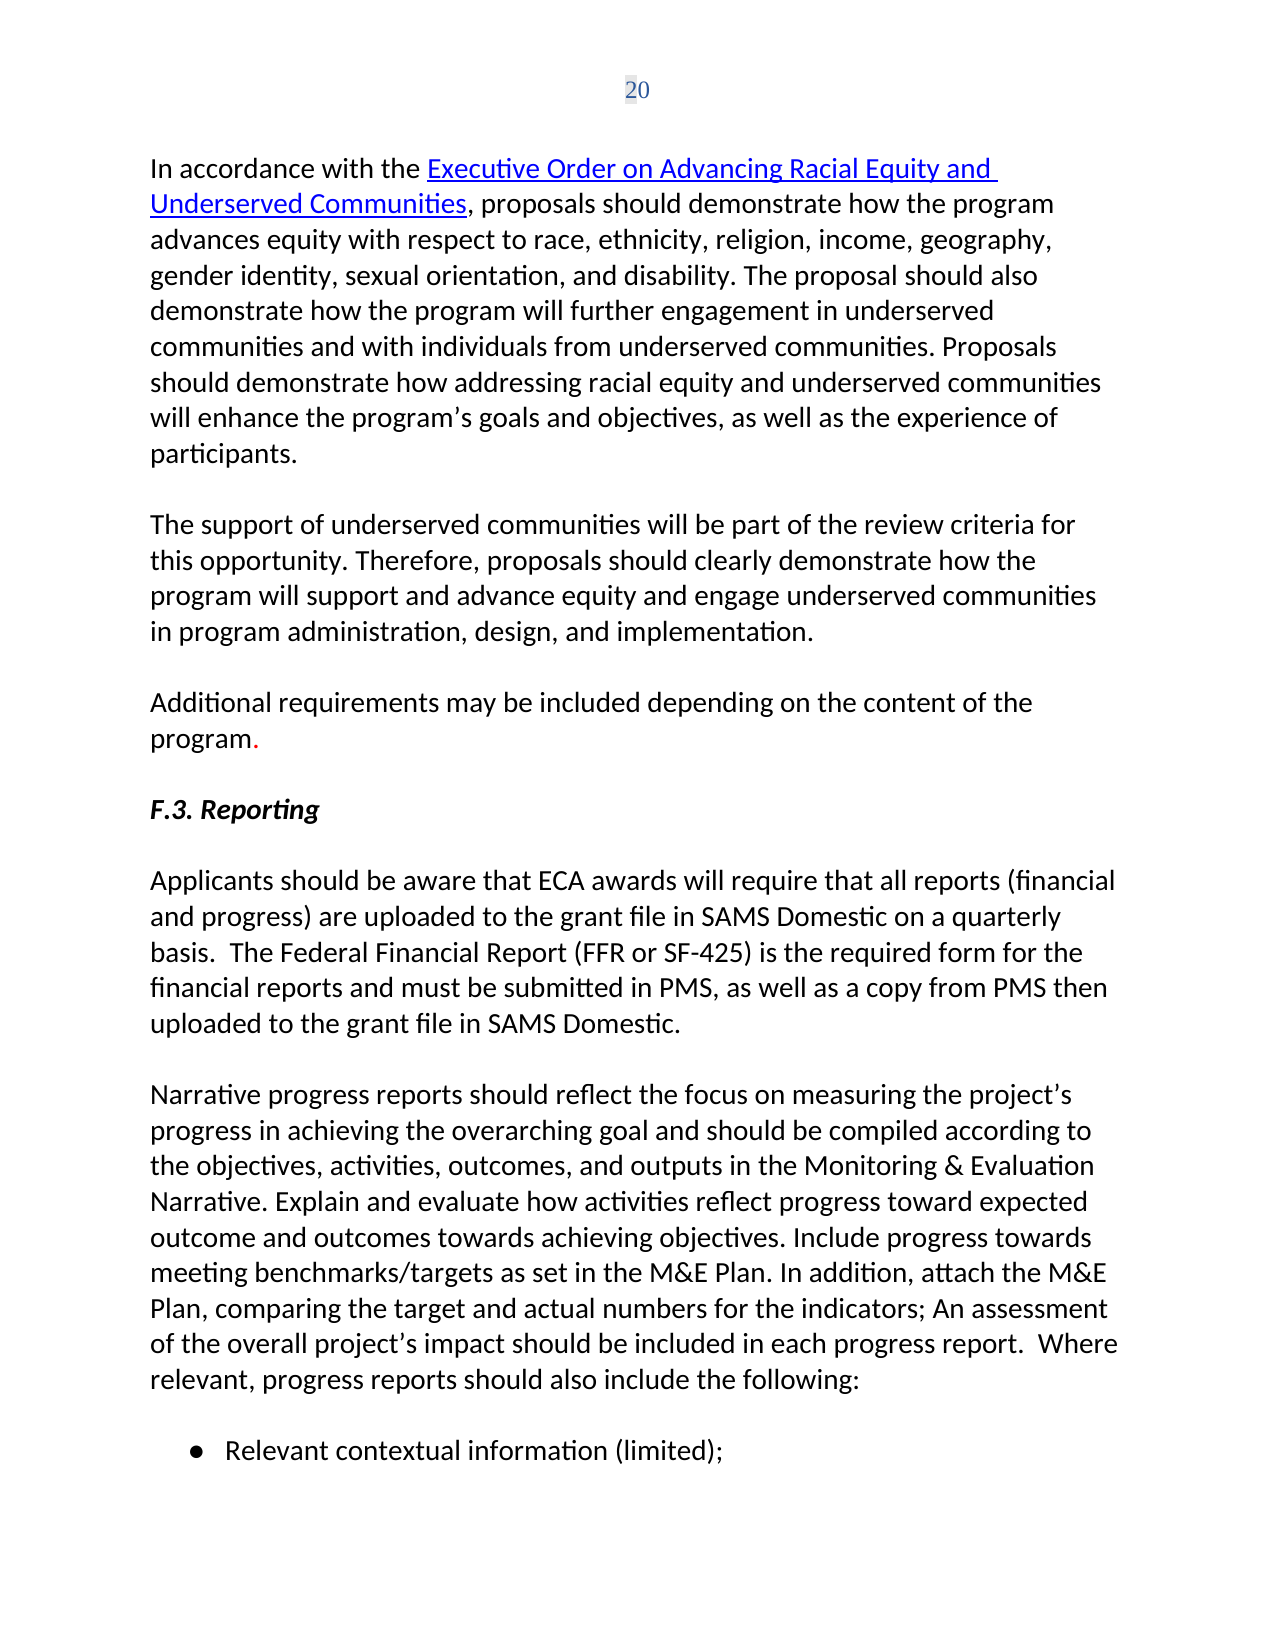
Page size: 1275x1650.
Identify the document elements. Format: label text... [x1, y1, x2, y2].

text In accordance with the Executive Order on Advancing Racial Equity and Underserved Communities, proposals should demonstrate how the program advances equity with respect to race, ethnicity, religion, income, geography, gender identity, sexual orientation, and disability. The proposal should also demonstrate how the program will further engagement in underserved communities and with individuals from underserved communities. Proposals should demonstrate how addressing racial equity and underserved communities will enhance the program’s goals and objectives, as well as the experience of participants. [150, 150, 1125, 471]
list Relevant contextual information (limited); [187, 1432, 1125, 1468]
text F.3. Reporting [150, 791, 1125, 827]
text Additional requirements may be included depending on the content of the program. [150, 684, 1125, 756]
text Narrative progress reports should reflect the focus on measuring the project’s progress in achieving the overarching goal and should be compiled according to the objectives, activities, outcomes, and outputs in the Monitoring & Evaluation Narrative. Explain and evaluate how activities reflect progress toward expected outcome and outcomes towards achieving objectives. Include progress towards meeting benchmarks/targets as set in the M&E Plan. In addition, attach the M&E Plan, comparing the target and actual numbers for the indicators; An assessment of the overall project’s impact should be included in each progress report. Where relevant, progress reports should also include the following: [150, 1076, 1125, 1397]
text Applicants should be aware that ECA awards will require that all reports (financial and progress) are uploaded to the grant file in SAMS Domestic on a quarterly basis. The Federal Financial Report (FFR or SF-425) is the required form for the financial reports and must be submitted in PMS, as well as a copy from PMS then uploaded to the grant file in SAMS Domestic. [150, 862, 1125, 1041]
text The support of underserved communities will be part of the review criteria for this opportunity. Therefore, proposals should clearly demonstrate how the program will support and advance equity and engage underserved communities in program administration, design, and implementation. [150, 506, 1125, 649]
